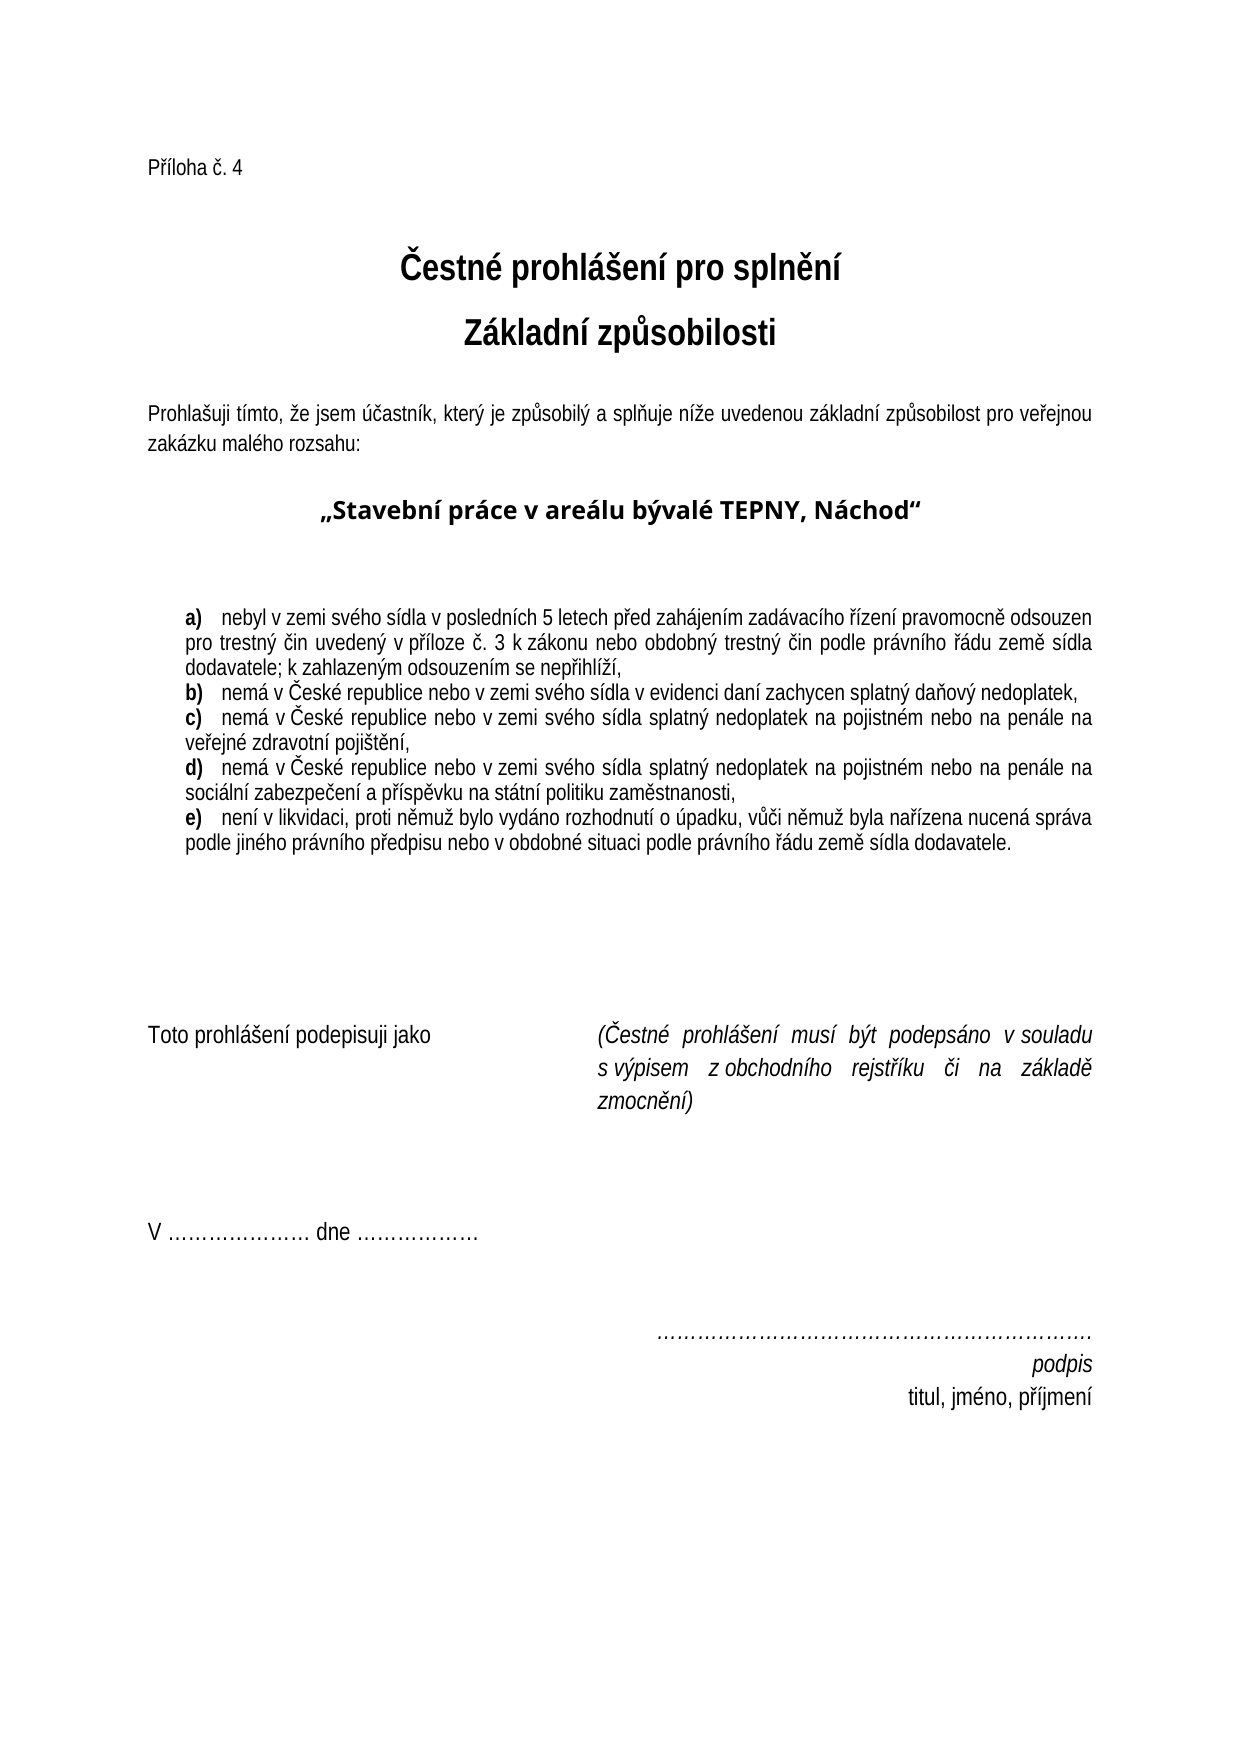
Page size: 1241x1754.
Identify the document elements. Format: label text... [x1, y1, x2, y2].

text b) nemá v České republice nebo v zemi svého sídla v evidenci daní zachycen splatný daňový nedoplatek, [185, 680, 1093, 705]
text Příloha č. 4 [148, 153, 1093, 180]
text e) není v likvidaci, proti němuž bylo vydáno rozhodnutí o úpadku, vůči němuž byla nařízena nucená správa podle jiného právního předpisu nebo v obdobné situaci podle právního řádu země sídla dodavatele. [185, 805, 1093, 855]
text Čestné prohlášení pro splnění [148, 246, 1093, 289]
text Základní způsobilosti [148, 310, 1093, 353]
text Prohlašuji tímto, že jsem účastník, který je způsobilý a splňuje níže uvedenou základní způsobilost pro veřejnou zakázku malého rozsahu: [148, 399, 1093, 456]
text „Stavební práce v areálu bývalé TEPNY, Náchod“ [148, 493, 1093, 527]
text c) nemá v České republice nebo v zemi svého sídla splatný nedoplatek na pojistném nebo na penále na veřejné zdravotní pojištění, [185, 705, 1093, 755]
text titul, jméno, příjmení [148, 1382, 1093, 1411]
text Toto prohlášení podepisuji jako (Čestné prohlášení musí být podepsáno v souladu s výpisem z obchodního rejstříku či na základě zmocnění) [148, 1020, 1093, 1114]
text d) nemá v České republice nebo v zemi svého sídla splatný nedoplatek na pojistném nebo na penále na sociální zabezpečení a příspěvku na státní politiku zaměstnanosti, [185, 755, 1093, 805]
text podpis [148, 1349, 1093, 1378]
text ………………………………………………………. [148, 1316, 1093, 1345]
text a) nebyl v zemi svého sídla v posledních 5 letech před zahájením zadávacího řízení pravomocně odsouzen pro trestný čin uvedený v příloze č. 3 k zákonu nebo obdobný trestný čin podle právního řádu země sídla dodavatele; k zahlazeným odsouzením se nepřihlíží, [185, 605, 1093, 680]
text V ………………… dne ……………… [148, 1217, 1093, 1246]
